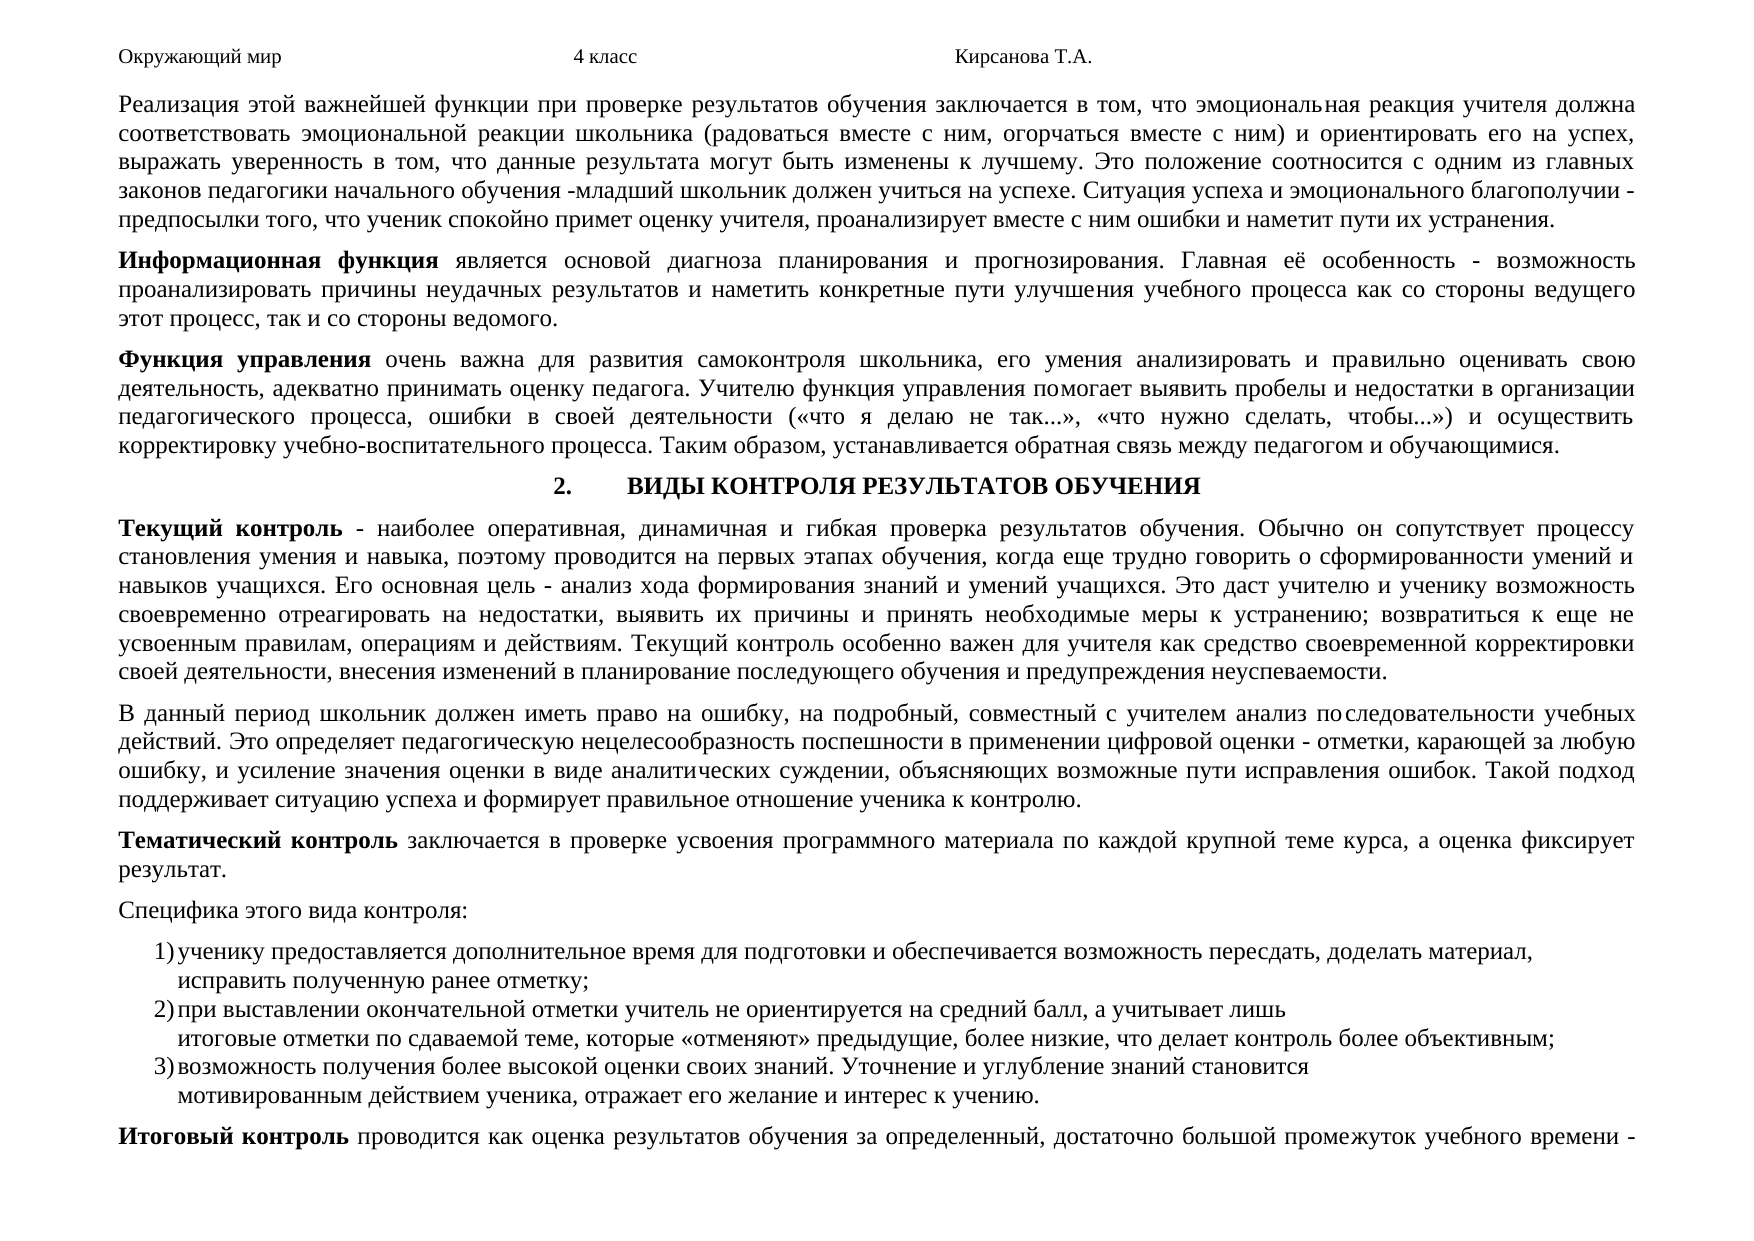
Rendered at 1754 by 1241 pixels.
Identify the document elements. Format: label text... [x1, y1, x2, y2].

text Специфика этого вида контроля: [118, 895, 1636, 924]
text Функция управления очень важна для развития самоконтроля школьника, его умения анализировать и правильно оценивать свою деятельность, адекватно принимать оценку педагога. Учителю функция управления помогает выявить пробелы и недостатки в организации педагогического процесса, ошибки в своей деятельности («что я делаю не так...», «что нужно сделать, чтобы...») и осуществить корректировку учебно-воспитательного процесса. Таким образом, устанавливается обратная связь между педагогом и обучающимися. [118, 344, 1636, 459]
text Реализация этой важнейшей функции при проверке результатов обучения заключается в том, что эмоциональная реакция учителя должна соответствовать эмоциональной реакции школьника (радоваться вместе с ним, огорчаться вместе с ним) и ориентировать его на успех, выражать уверенность в том, что данные результата могут быть изменены к лучшему. Это положение соотносится с одним из главных законов педагогики начального обучения -младший школьник должен учиться на успехе. Ситуация успеха и эмоционального благополучии -предпосылки того, что ученик спокойно примет оценку учителя, проанализирует вместе с ним ошибки и наметит пути их устранения. [118, 89, 1636, 233]
text Информационная функция является основой диагноза планирования и прогнозирования. Главная её особенность - возможность проанализировать причины неудачных результатов и наметить конкретные пути улучшения учебного процесса как со стороны ведущего этот процесс, так и со стороны ведомого. [118, 245, 1636, 331]
list при выставлении окончательной отметки учитель не ориентируется на средний балл, а учитывает лишь итоговые отметки по сдаваемой теме, которые «отменяют» предыдущие, более низкие, что делает контроль более объективным; [153, 994, 1636, 1051]
text В данный период школьник должен иметь право на ошибку, на подробный, совместный с учителем анализ последовательности учебных действий. Это определяет педагогическую нецелесообразность поспешности в применении цифровой оценки - отметки, карающей за любую ошибку, и усиление значения оценки в виде аналитических суждении, объясняющих возможные пути исправления ошибок. Такой подход поддерживает ситуацию успеха и формирует правильное отношение ученика к контролю. [118, 698, 1636, 813]
text Текущий контроль - наиболее оперативная, динамичная и гибкая проверка результатов обучения. Обычно он сопутствует процессу становления умения и навыка, поэтому проводится на первых этапах обучения, когда еще трудно говорить о сформированности умений и навыков учащихся. Его основная цель - анализ хода формирования знаний и умений учащихся. Это даст учителю и ученику возможность своевременно отреагировать на недостатки, выявить их причины и принять необходимые меры к устранению; возвратиться к еще не усвоенным правилам, операциям и действиям. Текущий контроль особенно важен для учителя как средство своевременной корректировки своей деятельности, внесения изменений в планирование последующего обучения и предупреждения неуспеваемости. [118, 513, 1636, 685]
text 2. ВИДЫ КОНТРОЛЯ РЕЗУЛЬТАТОВ ОБУЧЕНИЯ [118, 471, 1636, 500]
text Тематический контроль заключается в проверке усвоения программного материала по каждой крупной теме курса, а оценка фиксирует результат. [118, 825, 1636, 883]
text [118, 1121, 1636, 1150]
list ученику предоставляется дополнительное время для подготовки и обеспечивается возможность пересдать, доделать материал, исправить полученную ранее отметку; [153, 936, 1636, 994]
list возможность получения более высокой оценки своих знаний. Уточнение и углубление знаний становится мотивированным действием ученика, отражает его желание и интерес к учению. [153, 1051, 1636, 1109]
